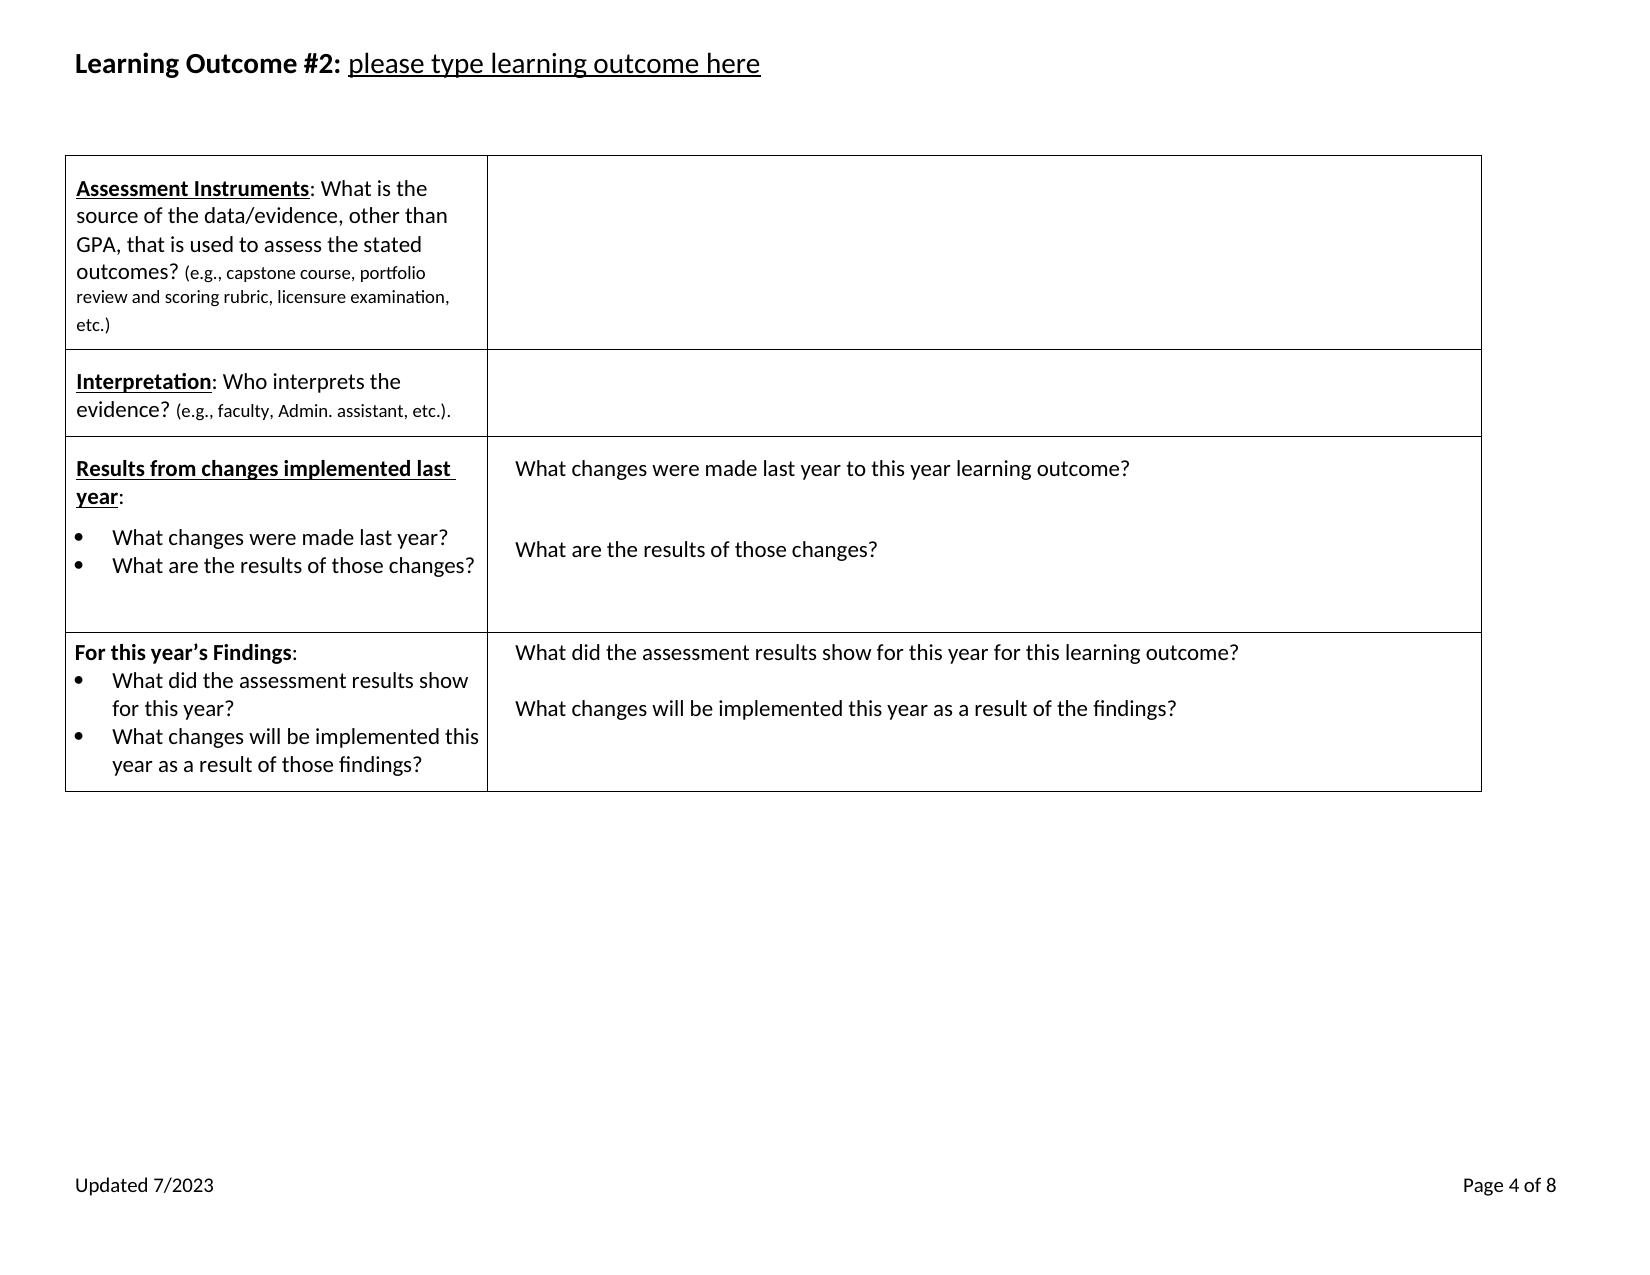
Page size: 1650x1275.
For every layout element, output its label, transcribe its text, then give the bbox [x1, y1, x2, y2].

table_header [488, 156, 1481, 349]
table_header Assessment Instruments: What is the source of the data/evidence, other than GPA, that is used to assess the stated outcomes? (e.g., capstone course, portfolio review and scoring rubric, licensure examination, etc.) [66, 156, 487, 349]
text Learning Outcome #2: please type learning outcome here [75, 45, 1560, 81]
table_cell Interpretation: Who interprets the evidence? (e.g., faculty, Admin. assistant, etc.). [66, 350, 487, 436]
table_cell [488, 350, 1481, 436]
table_cell For this year’s Findings: What did the assessment results show for this year? What changes will be implemented this year as a result of those findings? [66, 633, 487, 791]
table_cell Results from changes implemented last year: What changes were made last year? What are the results of those changes? [66, 437, 487, 632]
table_cell What changes were made last year to this year learning outcome? What are the results of those changes? [488, 437, 1481, 632]
table_cell What did the assessment results show for this year for this learning outcome? What changes will be implemented this year as a result of the findings? [488, 633, 1481, 791]
